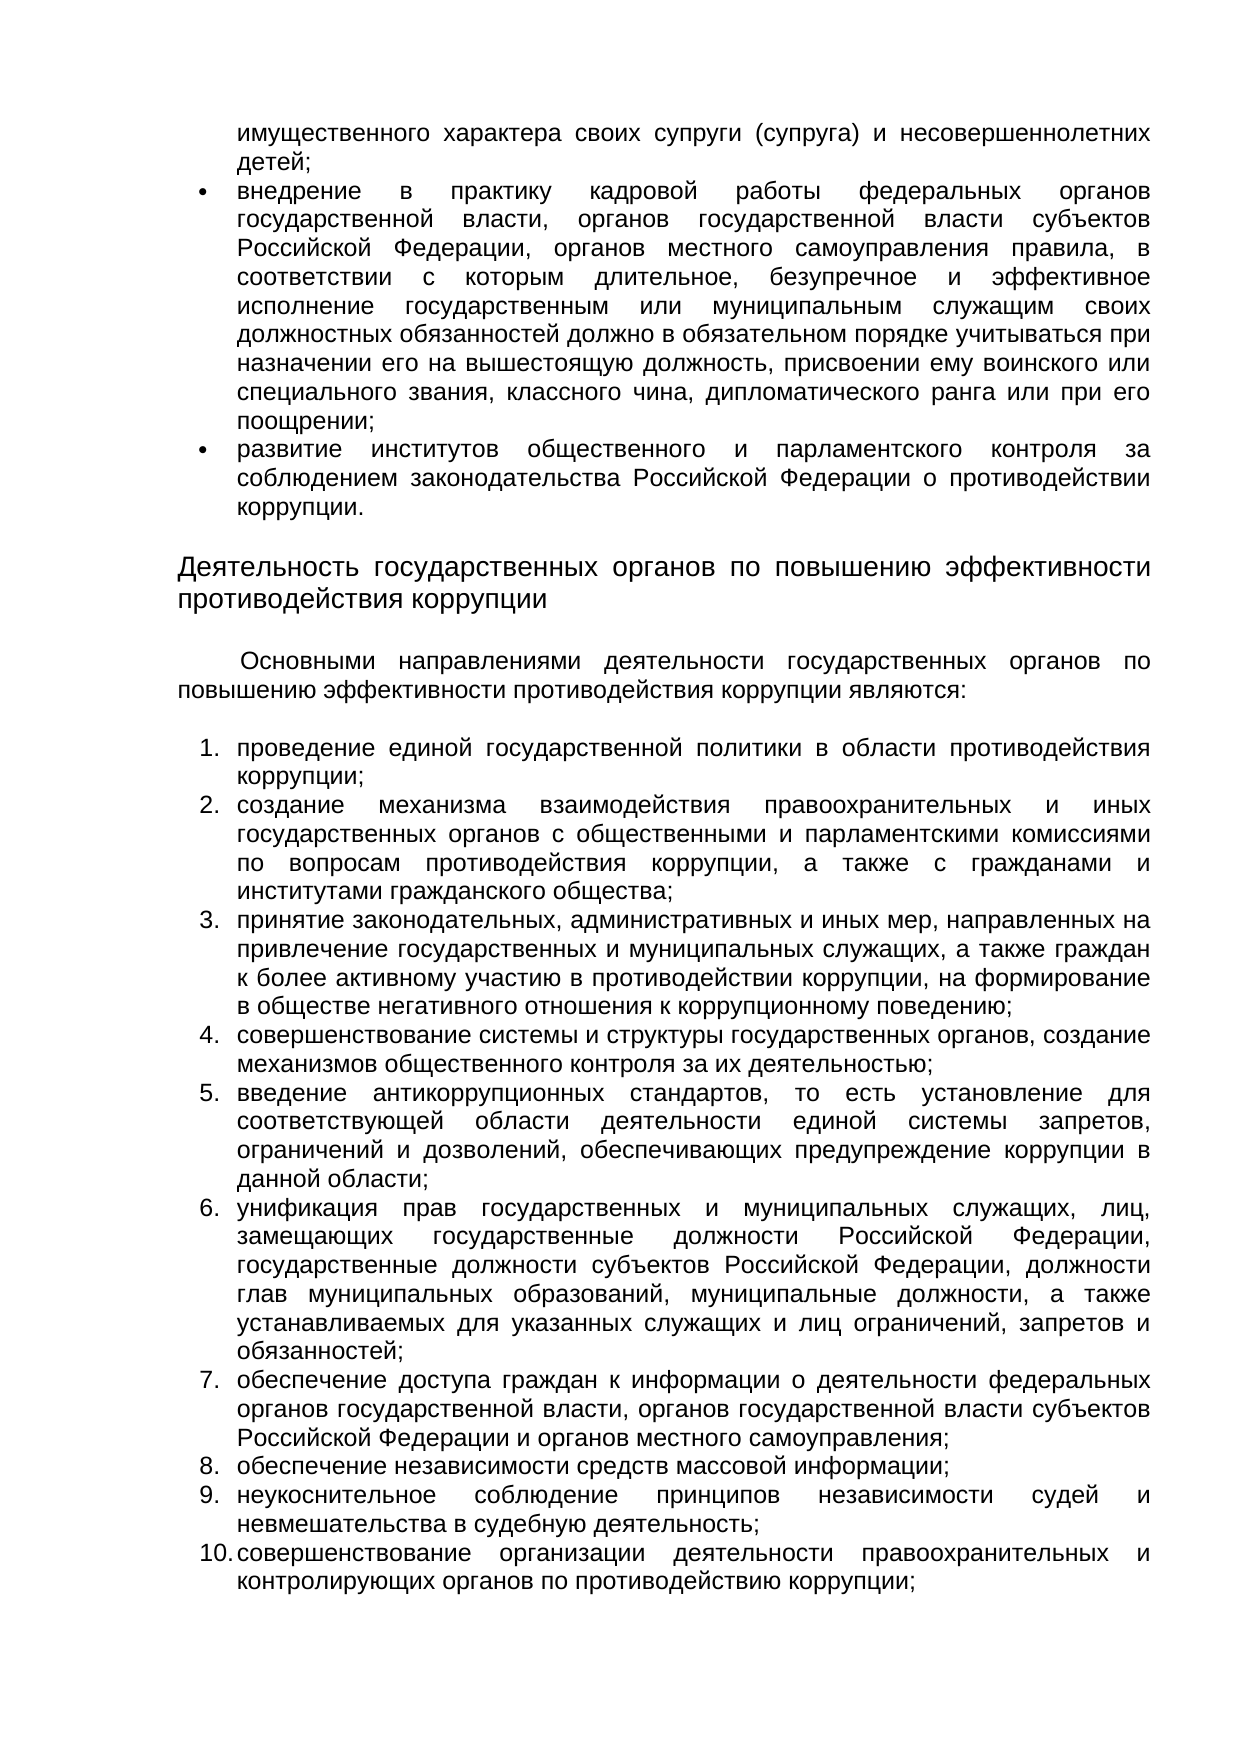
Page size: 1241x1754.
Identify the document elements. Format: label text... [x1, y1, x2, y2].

list обеспечение независимости средств массовой информации; [199, 1451, 1152, 1480]
text Деятельность государственных органов по повышению эффективности противодействия коррупции [177, 550, 1152, 614]
list принятие законодательных, административных и иных мер, направленных на привлечение государственных и муниципальных служащих, а также граждан к более активному участию в противодействии коррупции, на формирование в обществе негативного отношения к коррупционному поведению; [199, 905, 1152, 1020]
list неукоснительное соблюдение принципов независимости судей и невмешательства в судебную деятельность; [199, 1480, 1152, 1537]
list введение антикоррупционных стандартов, то есть установление для соответствующей области деятельности единой системы запретов, ограничений и дозволений, обеспечивающих предупреждение коррупции в данной области; [199, 1077, 1152, 1192]
text Основными направлениями деятельности государственных органов по повышению эффективности противодействия коррупции являются: [177, 646, 1152, 703]
list обеспечение доступа граждан к информации о деятельности федеральных органов государственной власти, органов государственной власти субъектов Российской Федерации и органов местного самоуправления; [199, 1365, 1152, 1451]
list развитие институтов общественного и парламентского контроля за соблюдением законодательства Российской Федерации о противодействии коррупции. [199, 434, 1152, 521]
list создание механизма взаимодействия правоохранительных и иных государственных органов с общественными и парламентскими комиссиями по вопросам противодействия коррупции, а также с гражданами и институтами гражданского общества; [199, 790, 1152, 905]
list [199, 118, 1152, 176]
list унификация прав государственных и муниципальных служащих, лиц, замещающих государственные должности Российской Федерации, государственные должности субъектов Российской Федерации, должности глав муниципальных образований, муниципальные должности, а также устанавливаемых для указанных служащих и лиц ограничений, запретов и обязанностей; [199, 1192, 1152, 1365]
list проведение единой государственной политики в области противодействия коррупции; [199, 732, 1152, 790]
list совершенствование организации деятельности правоохранительных и контролирующих органов по противодействию коррупции; [199, 1537, 1152, 1595]
list совершенствование системы и структуры государственных органов, создание механизмов общественного контроля за их деятельностью; [199, 1020, 1152, 1077]
list внедрение в практику кадровой работы федеральных органов государственной власти, органов государственной власти субъектов Российской Федерации, органов местного самоуправления правила, в соответствии с которым длительное, безупречное и эффективное исполнение государственным или муниципальным служащим своих должностных обязанностей должно в обязательном порядке учитываться при назначении его на вышестоящую должность, присвоении ему воинского или специального звания, классного чина, дипломатического ранга или при его поощрении; [199, 176, 1152, 434]
